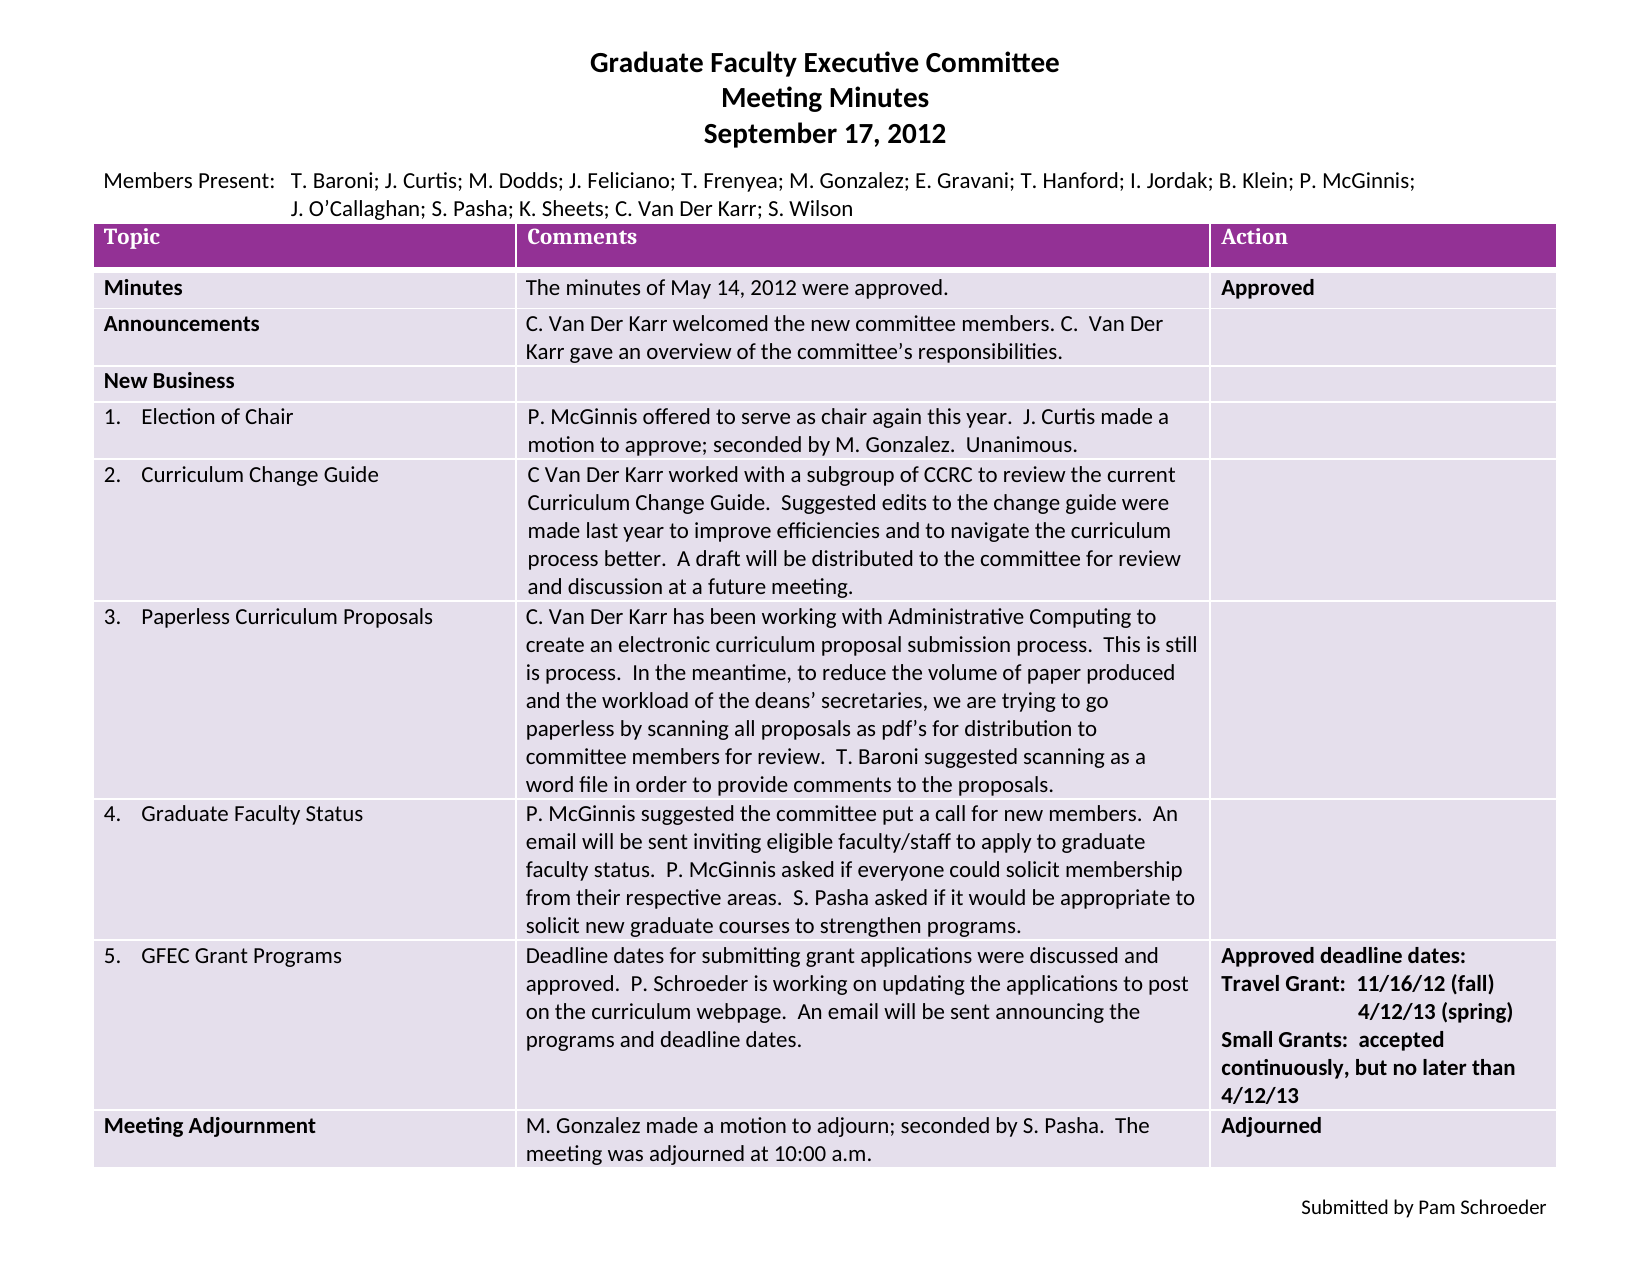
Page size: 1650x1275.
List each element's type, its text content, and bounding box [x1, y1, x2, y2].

table_cell Deadline dates for submitting grant applications were discussed and approved. P. Schroeder is working on updating the applications to post on the curriculum webpage. An email will be sent announcing the programs and deadline dates. [517, 941, 1209, 1109]
table_cell C. Van Der Karr has been working with Administrative Computing to create an electronic curriculum proposal submission process. This is still is process. In the meantime, to reduce the volume of paper produced and the workload of the deans’ secretaries, we are trying to go paperless by scanning all proposals as pdf’s for distribution to committee members for review. T. Baroni suggested scanning as a word file in order to provide comments to the proposals. [517, 602, 1209, 798]
table_cell Meeting Adjournment [94, 1111, 515, 1167]
text September 17, 2012 [94, 115, 1556, 151]
table_cell [1211, 367, 1556, 401]
table_header Comments [517, 224, 1209, 267]
table_cell New Business [94, 367, 515, 401]
table_cell Adjourned [1211, 1111, 1556, 1167]
table_cell 1. Election of Chair [94, 403, 515, 458]
table_cell [1211, 460, 1556, 600]
text Graduate Faculty Executive Committee [150, 44, 1500, 79]
table_header Action [1211, 224, 1556, 267]
text Submitted by Pam Schroeder [150, 1194, 1547, 1220]
table_cell Approved deadline dates: Travel Grant: 11/16/12 (fall) 4/12/13 (spring) Small Grants: accepted continuously, but no later than 4/12/13 [1211, 941, 1556, 1109]
table_cell P. McGinnis suggested the committee put a call for new members. An email will be sent inviting eligible faculty/staff to apply to graduate faculty status. P. McGinnis asked if everyone could solicit membership from their respective areas. S. Pasha asked if it would be appropriate to solicit new graduate courses to strengthen programs. [517, 800, 1209, 939]
table_cell C. Van Der Karr welcomed the new committee members. C. Van Der Karr gave an overview of the committee’s responsibilities. [517, 309, 1209, 365]
table_cell 3. Paperless Curriculum Proposals [94, 602, 515, 798]
table_cell C Van Der Karr worked with a subgroup of CCRC to review the current Curriculum Change Guide. Suggested edits to the change guide were made last year to improve efficiencies and to navigate the curriculum process better. A draft will be distributed to the committee for review and discussion at a future meeting. [517, 460, 1209, 600]
table_cell The minutes of May 14, 2012 were approved. [517, 273, 1209, 307]
table_cell 4. Graduate Faculty Status [94, 800, 515, 939]
table_cell Minutes [94, 273, 515, 307]
table_cell [1211, 800, 1556, 939]
table_cell Approved [1211, 273, 1556, 307]
table_cell [1211, 602, 1556, 798]
text Meeting Minutes [150, 79, 1500, 115]
text J. O’Callaghan; S. Pasha; K. Sheets; C. Van Der Karr; S. Wilson [103, 194, 1500, 222]
table_cell [1211, 403, 1556, 458]
table_cell M. Gonzalez made a motion to adjourn; seconded by S. Pasha. The meeting was adjourned at 10:00 a.m. [517, 1111, 1209, 1167]
table_cell 5. GFEC Grant Programs [94, 941, 515, 1109]
table_cell Announcements [94, 309, 515, 365]
table_header Topic [94, 224, 515, 267]
text Members Present: T. Baroni; J. Curtis; M. Dodds; J. Feliciano; T. Frenyea; M. Gonzalez; E. Gravani; T. Hanford; I. Jordak; B. Klein; P. McGinnis; [103, 166, 1500, 194]
table_cell [517, 367, 1209, 401]
table_cell 2. Curriculum Change Guide [94, 460, 515, 600]
table_cell [1211, 309, 1556, 365]
table_cell P. McGinnis offered to serve as chair again this year. J. Curtis made a motion to approve; seconded by M. Gonzalez. Unanimous. [517, 403, 1209, 458]
